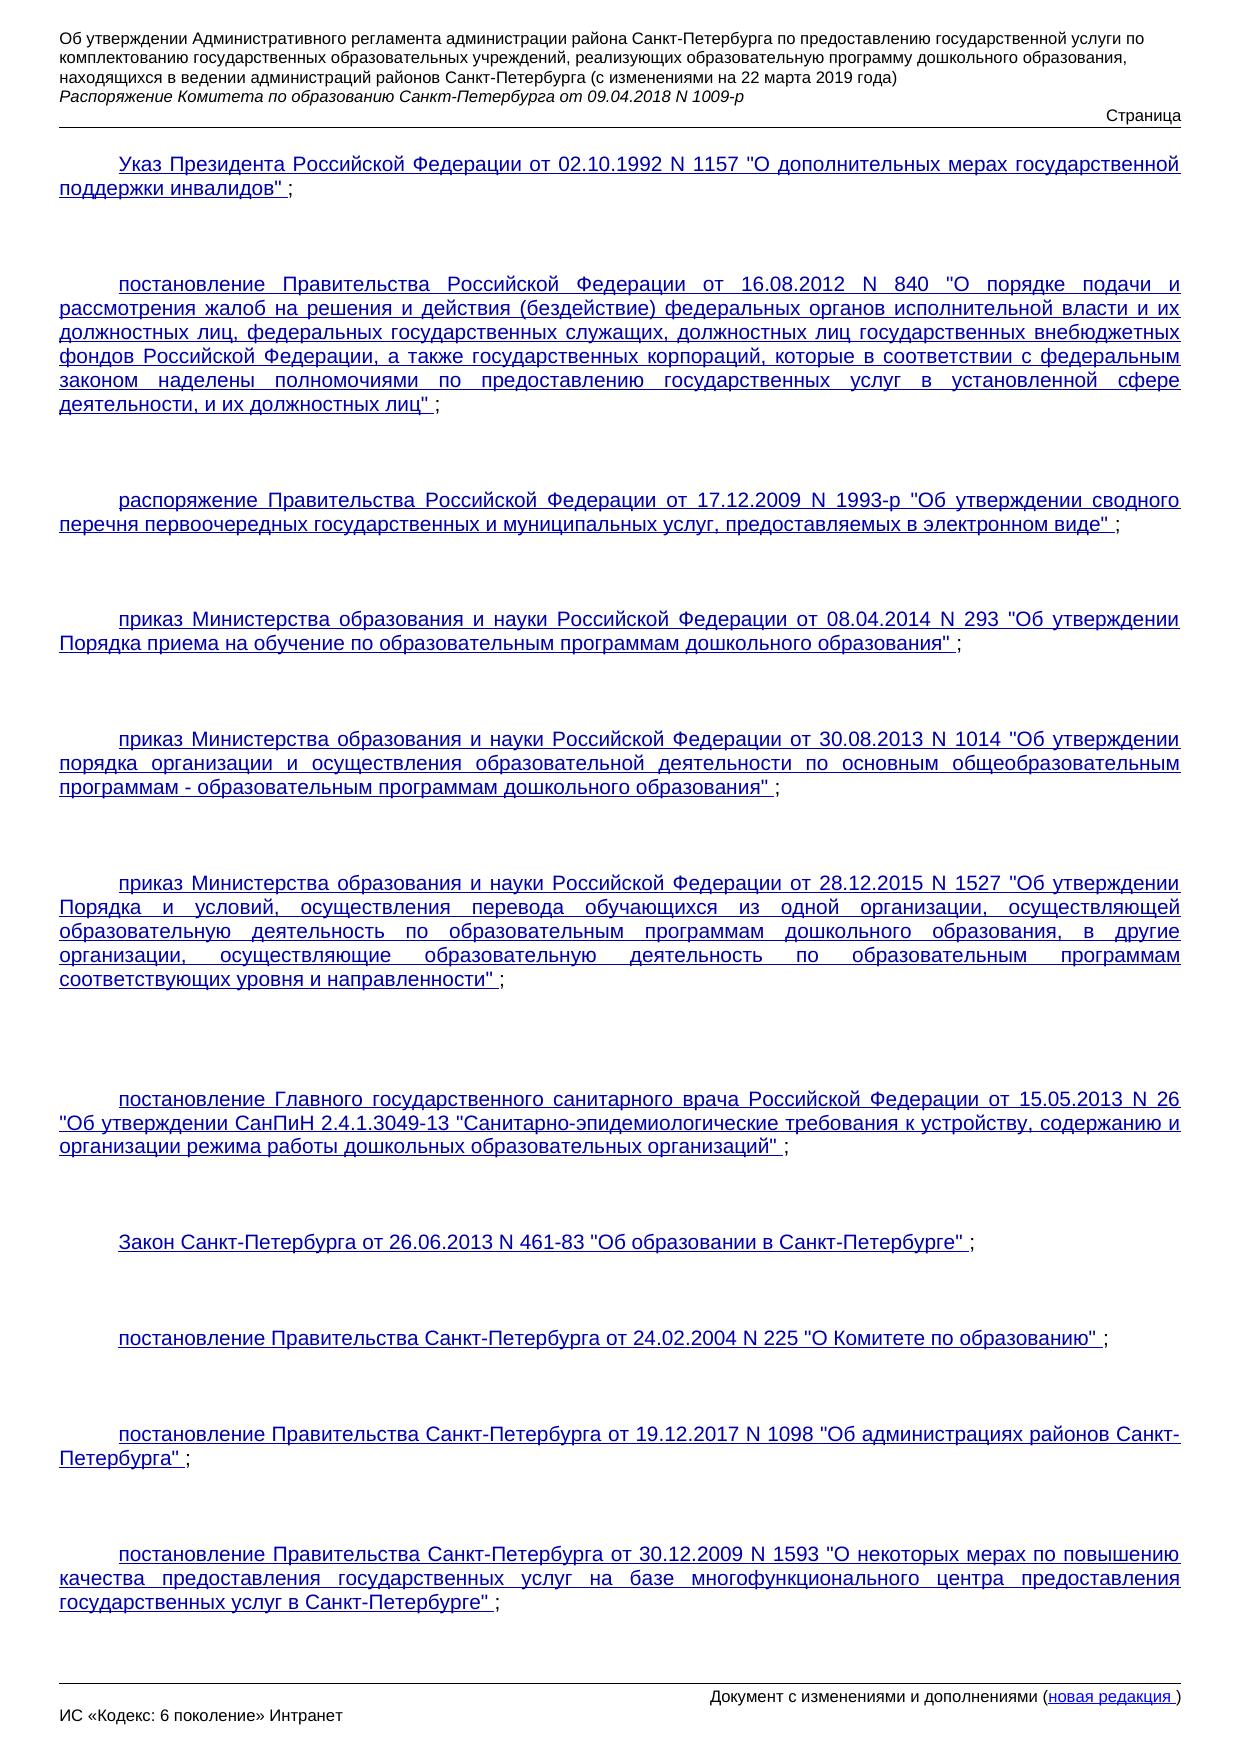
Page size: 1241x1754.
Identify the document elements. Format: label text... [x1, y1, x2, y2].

text постановление Правительства Санкт-Петербурга от 30.12.2009 N 1593 "О некоторых мерах по повышению качества предоставления государственных услуг на базе многофункционального центра предоставления государственных услуг в Санкт-Петербурге" ; [59, 1542, 1181, 1587]
text приказ Министерства образования и науки Российской Федерации от 30.08.2013 N 1014 "Об утверждении порядка организации и осуществления образовательной деятельности по основным общеобразовательным программам - образовательным программам дошкольного образования" ; [59, 727, 1181, 772]
text постановление Правительства Санкт-Петербурга от 30.12.2009 N 1593 "О некоторых мерах по повышению качества предоставления государственных услуг на базе многофункционального центра предоставления государственных услуг в Санкт-Петербурге" ; [59, 1588, 1181, 1613]
text постановление Правительства Санкт-Петербурга от 19.12.2017 N 1098 "Об администрациях районов Санкт-Петербурга" ; [59, 1422, 1181, 1470]
text постановление Правительства Российской Федерации от 16.08.2012 N 840 "О порядке подачи и рассмотрения жалоб на решения и действия (бездействие) федеральных органов исполнительной власти и их должностных лиц, федеральных государственных служащих, должностных лиц государственных внебюджетных фондов Российской Федерации, а также государственных корпораций, которые в соответствии с федеральным законом наделены полномочиями по предоставлению государственных услуг в установленной сфере деятельности, и их должностных лиц" ; [59, 272, 1181, 317]
text постановление Главного государственного санитарного врача Российской Федерации от 15.05.2013 N 26 "Об утверждении СанПиН 2.4.1.3049-13 "Санитарно-эпидемиологические требования к устройству, содержанию и организации режима работы дошкольных образовательных организаций" ; [59, 1132, 1181, 1158]
text приказ Министерства образования и науки Российской Федерации от 30.08.2013 N 1014 "Об утверждении порядка организации и осуществления образовательной деятельности по основным общеобразовательным программам - образовательным программам дошкольного образования" ; [59, 773, 1181, 799]
text Указ Президента Российской Федерации от 02.10.1992 N 1157 "О дополнительных мерах государственной поддержки инвалидов" ; [59, 152, 1181, 200]
text Закон Санкт-Петербурга от 26.06.2013 N 461-83 "Об образовании в Санкт-Петербурге" ; [59, 1230, 1181, 1254]
text приказ Министерства образования и науки Российской Федерации от 08.04.2014 N 293 "Об утверждении Порядка приема на обучение по образовательным программам дошкольного образования" ; [59, 607, 1181, 655]
text приказ Министерства образования и науки Российской Федерации от 28.12.2015 N 1527 "Об утверждении Порядка и условий, осуществления перевода обучающихся из одной организации, осуществляющей образовательную деятельность по образовательным программам дошкольного образования, в другие организации, осуществляющие образовательную деятельность по образовательным программам соответствующих уровня и направленности" ; [59, 941, 1181, 964]
text постановление Правительства Санкт-Петербурга от 24.02.2004 N 225 "О Комитете по образованию" ; [59, 1326, 1181, 1350]
text распоряжение Правительства Российской Федерации от 17.12.2009 N 1993-р "Об утверждении сводного перечня первоочередных государственных и муниципальных услуг, предоставляемых в электронном виде" ; [59, 487, 1181, 535]
text приказ Министерства образования и науки Российской Федерации от 28.12.2015 N 1527 "Об утверждении Порядка и условий, осуществления перевода обучающихся из одной организации, осуществляющей образовательную деятельность по образовательным программам дошкольного образования, в другие организации, осуществляющие образовательную деятельность по образовательным программам соответствующих уровня и направленности" ; [59, 917, 1181, 940]
text приказ Министерства образования и науки Российской Федерации от 28.12.2015 N 1527 "Об утверждении Порядка и условий, осуществления перевода обучающихся из одной организации, осуществляющей образовательную деятельность по образовательным программам дошкольного образования, в другие организации, осуществляющие образовательную деятельность по образовательным программам соответствующих уровня и направленности" ; [59, 965, 1181, 991]
text постановление Главного государственного санитарного врача Российской Федерации от 15.05.2013 N 26 "Об утверждении СанПиН 2.4.1.3049-13 "Санитарно-эпидемиологические требования к устройству, содержанию и организации режима работы дошкольных образовательных организаций" ; [59, 1086, 1181, 1131]
text приказ Министерства образования и науки Российской Федерации от 28.12.2015 N 1527 "Об утверждении Порядка и условий, осуществления перевода обучающихся из одной организации, осуществляющей образовательную деятельность по образовательным программам дошкольного образования, в другие организации, осуществляющие образовательную деятельность по образовательным программам соответствующих уровня и направленности" ; [59, 871, 1181, 916]
